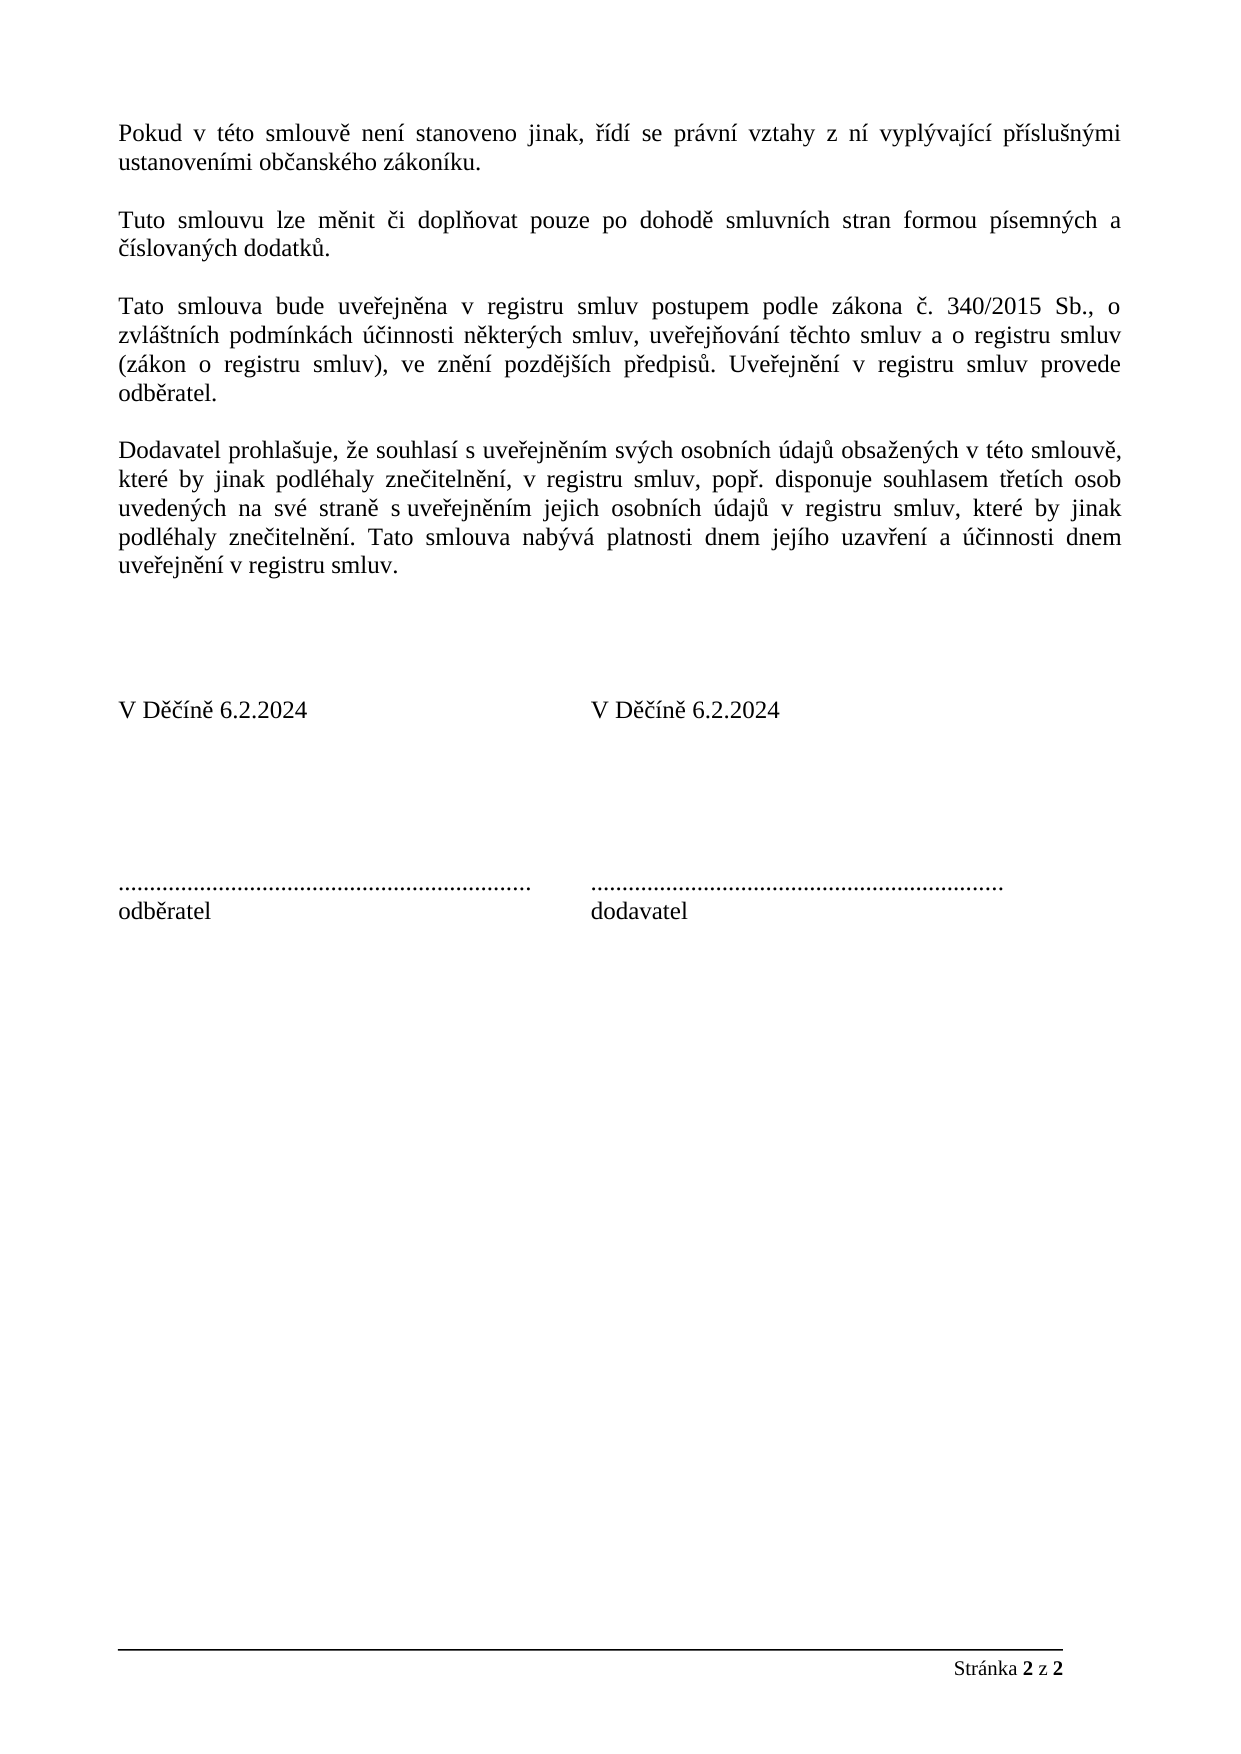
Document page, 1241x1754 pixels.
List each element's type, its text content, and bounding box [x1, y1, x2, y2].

text Tato smlouva bude uveřejněna v registru smluv postupem podle zákona č. 340/2015 Sb., o zvláštních podmínkách účinnosti některých smluv, uveřejňování těchto smluv a o registru smluv (zákon o registru smluv), ve znění pozdějších předpisů. Uveřejnění v registru smluv provede odběratel. [118, 291, 1122, 406]
text odběratel dodavatel [118, 896, 1122, 925]
text Pokud v této smlouvě není stanoveno jinak, řídí se právní vztahy z ní vyplývající příslušnými ustanoveními občanského zákoníku. [118, 118, 1122, 176]
text Tuto smlouvu lze měnit či doplňovat pouze po dohodě smluvních stran formou písemných a číslovaných dodatků. [118, 205, 1122, 262]
text V Děčíně 6.2.2024 V Děčíně 6.2.2024 [118, 695, 1122, 723]
text Dodavatel prohlašuje, že souhlasí s uveřejněním svých osobních údajů obsažených v této smlouvě, které by jinak podléhaly znečitelnění, v registru smluv, popř. disponuje souhlasem třetích osob uvedených na své straně s uveřejněním jejich osobních údajů v registru smluv, které by jinak podléhaly znečitelnění. Tato smlouva nabývá platnosti dnem jejího uzavření a účinnosti dnem uveřejnění v registru smluv. [118, 436, 1122, 579]
